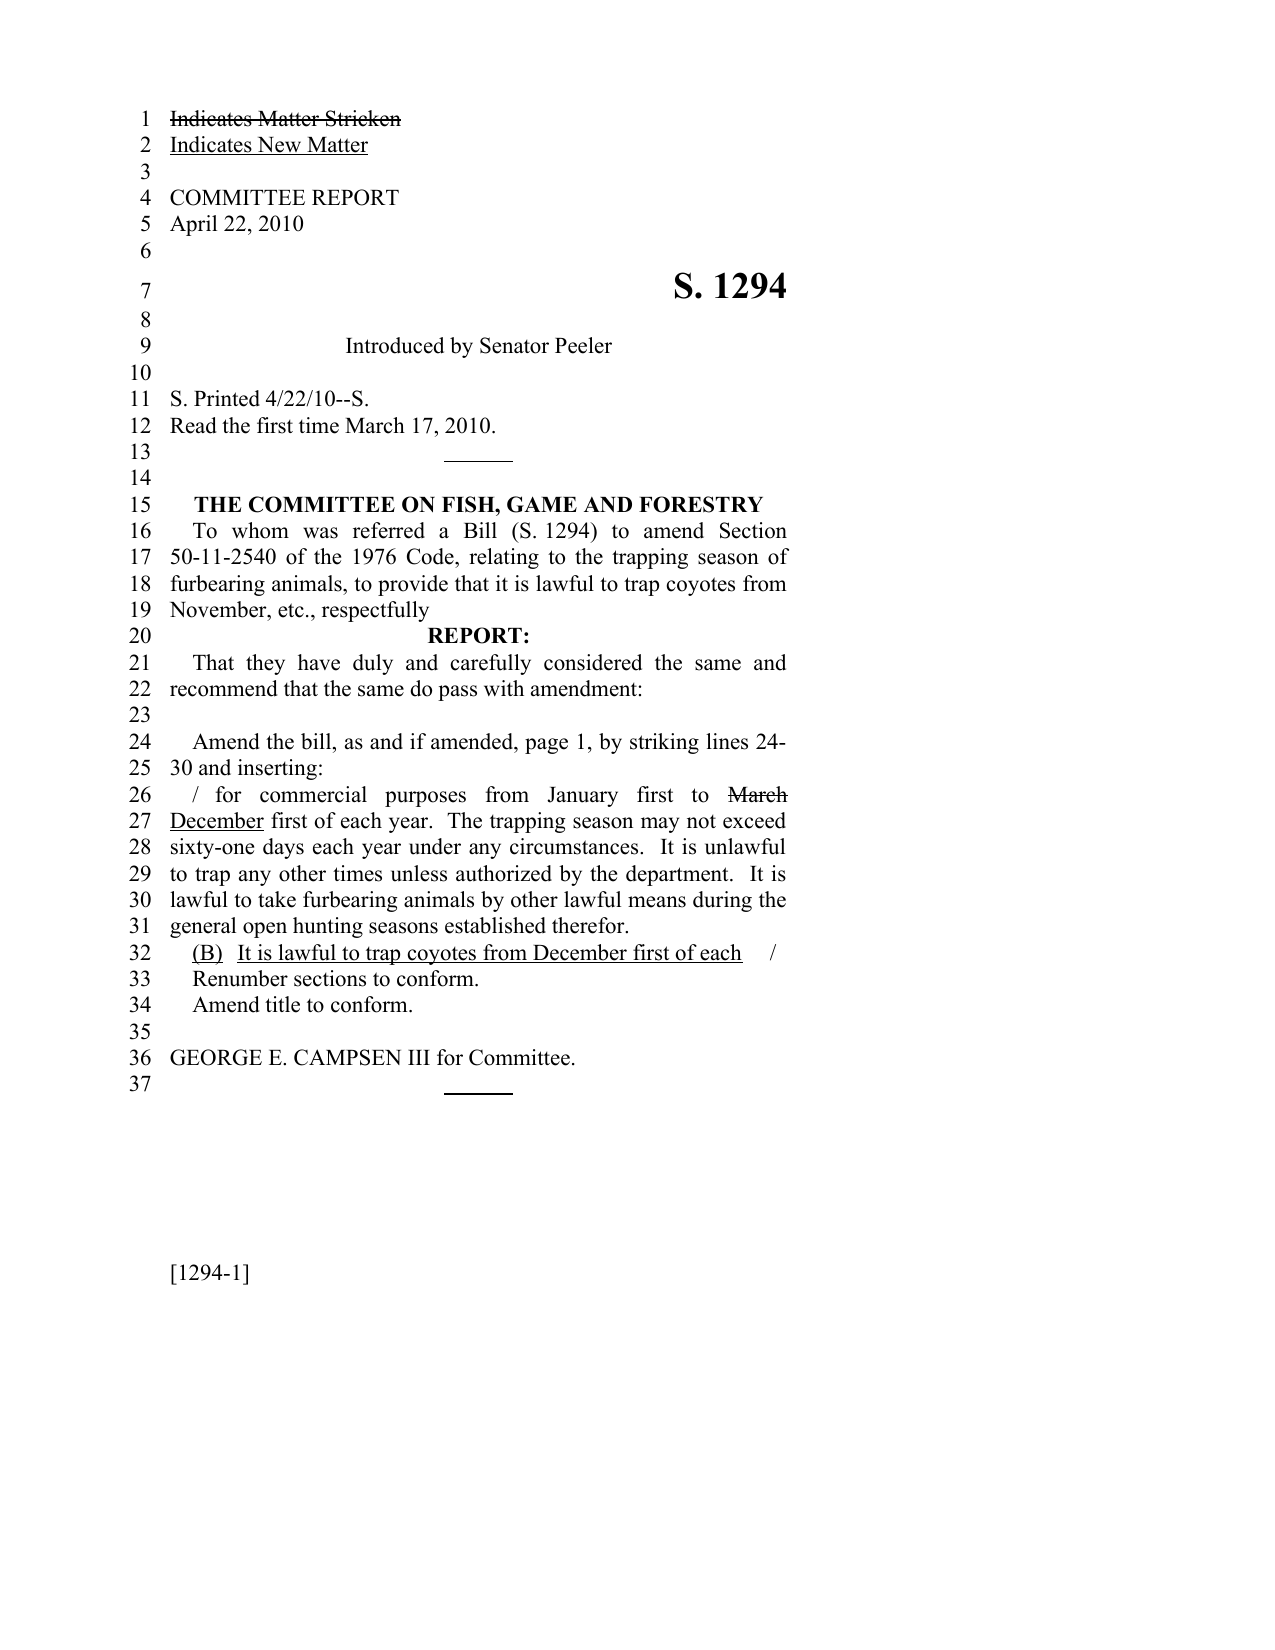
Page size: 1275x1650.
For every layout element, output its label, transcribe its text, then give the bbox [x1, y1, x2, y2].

text S. 1294 [169, 263, 787, 306]
text Indicates New Matter [169, 131, 787, 158]
text That they have duly and carefully considered the same and recommend that the same do pass with amendment: [169, 649, 787, 702]
text Read the first time March 17, 2010. [169, 412, 787, 438]
text GEORGE E. CAMPSEN III for Committee. [169, 1044, 787, 1071]
text April 22, 2010 [169, 210, 787, 237]
text REPORT: [169, 622, 787, 649]
text (B) It is lawful to trap coyotes from December first of each / [169, 939, 787, 965]
text To whom was referred a Bill (S. 1294) to amend Section 50-11-2540 of the 1976 Code, relating to the trapping season of furbearing animals, to provide that it is lawful to trap coyotes from November, etc., respectfully [169, 517, 787, 622]
text COMMITTEE REPORT [169, 184, 787, 210]
text Introduced by Senator Peeler [169, 333, 787, 359]
text / for commercial purposes from January first to March December first of each year. The trapping season may not exceed sixty-one days each year under any circumstances. It is unlawful to trap any other times unless authorized by the department. It is lawful to take furbearing animals by other lawful means during the general open hunting seasons established therefor. [169, 781, 787, 939]
text Renumber sections to conform. [169, 965, 787, 991]
text S. Printed 4/22/10--S. [169, 385, 787, 412]
text THE COMMITTEE ON FISH, GAME AND FORESTRY [169, 491, 787, 517]
text Amend title to conform. [169, 991, 787, 1018]
text Indicates Matter Stricken [169, 105, 787, 131]
text Amend the bill, as and if amended, page 1, by striking lines 24-30 and inserting: [169, 728, 787, 781]
